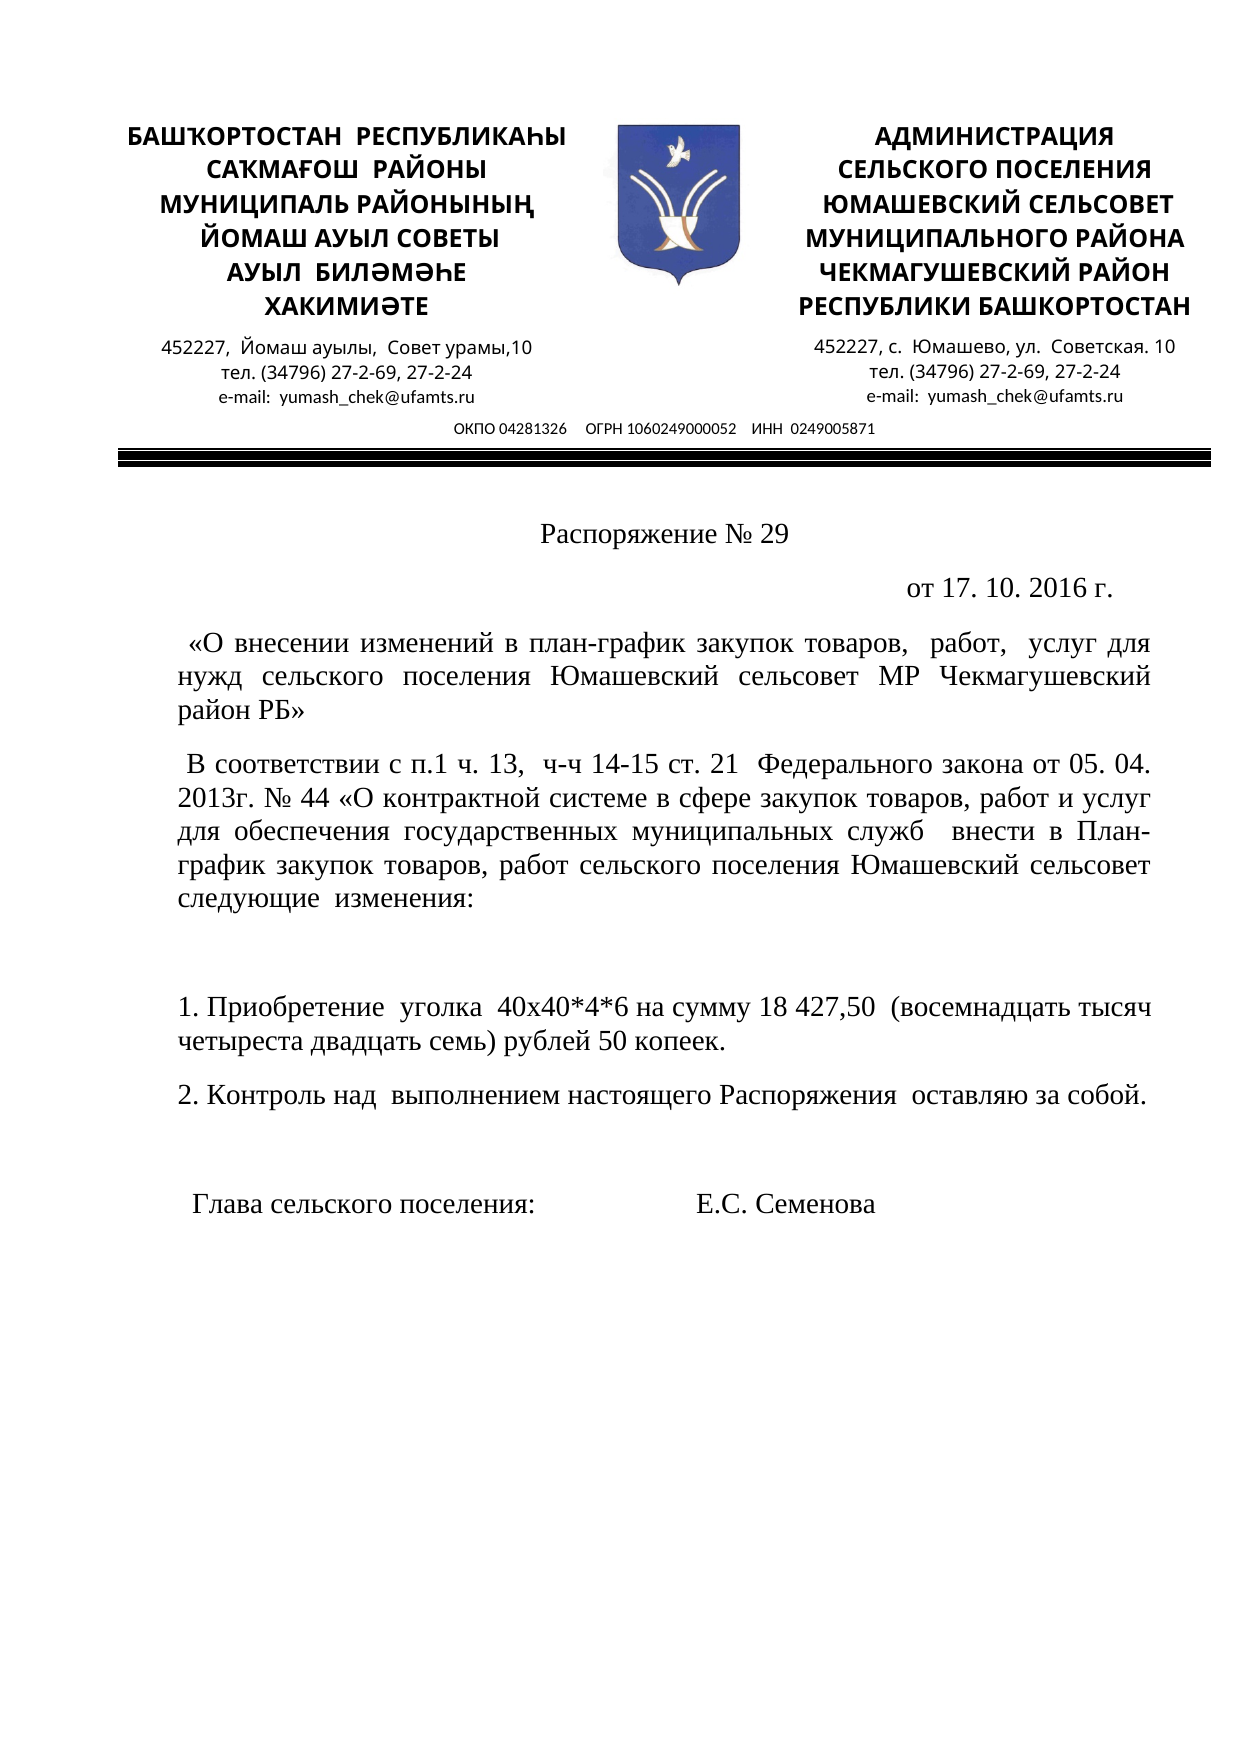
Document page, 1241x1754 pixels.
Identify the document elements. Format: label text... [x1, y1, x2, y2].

text от 17. 10. 2016 г. [177, 570, 1152, 604]
text «О внесении изменений в план-график закупок товаров, работ, услуг для нужд сельского поселения Юмашевский сельсовет МР Чекмагушевский район РБ» [177, 625, 1152, 725]
text 2. Контроль над выполнением настоящего Распоряжения оставляю за собой. [177, 1077, 1152, 1111]
text Распоряжение № 29 [177, 516, 1152, 549]
text В соответствии с п.1 ч. 13, ч-ч 14-15 ст. 21 Федерального закона от 05. 04. 2013г. № 44 «О контрактной системе в сфере закупок товаров, работ и услуг для обеспечения государственных муниципальных служб внести в План-график закупок товаров, работ сельского поселения Юмашевский сельсовет следующие изменения: [177, 746, 1152, 914]
text Глава сельского поселения: Е.С. Семенова [177, 1186, 1152, 1219]
text 1. Приобретение уголка 40х40*4*6 на сумму 18 427,50 (восемнадцать тысяч четыреста двадцать семь) рублей 50 копеек. [177, 989, 1152, 1056]
table_header [118, 118, 1211, 448]
picture [603, 118, 758, 297]
